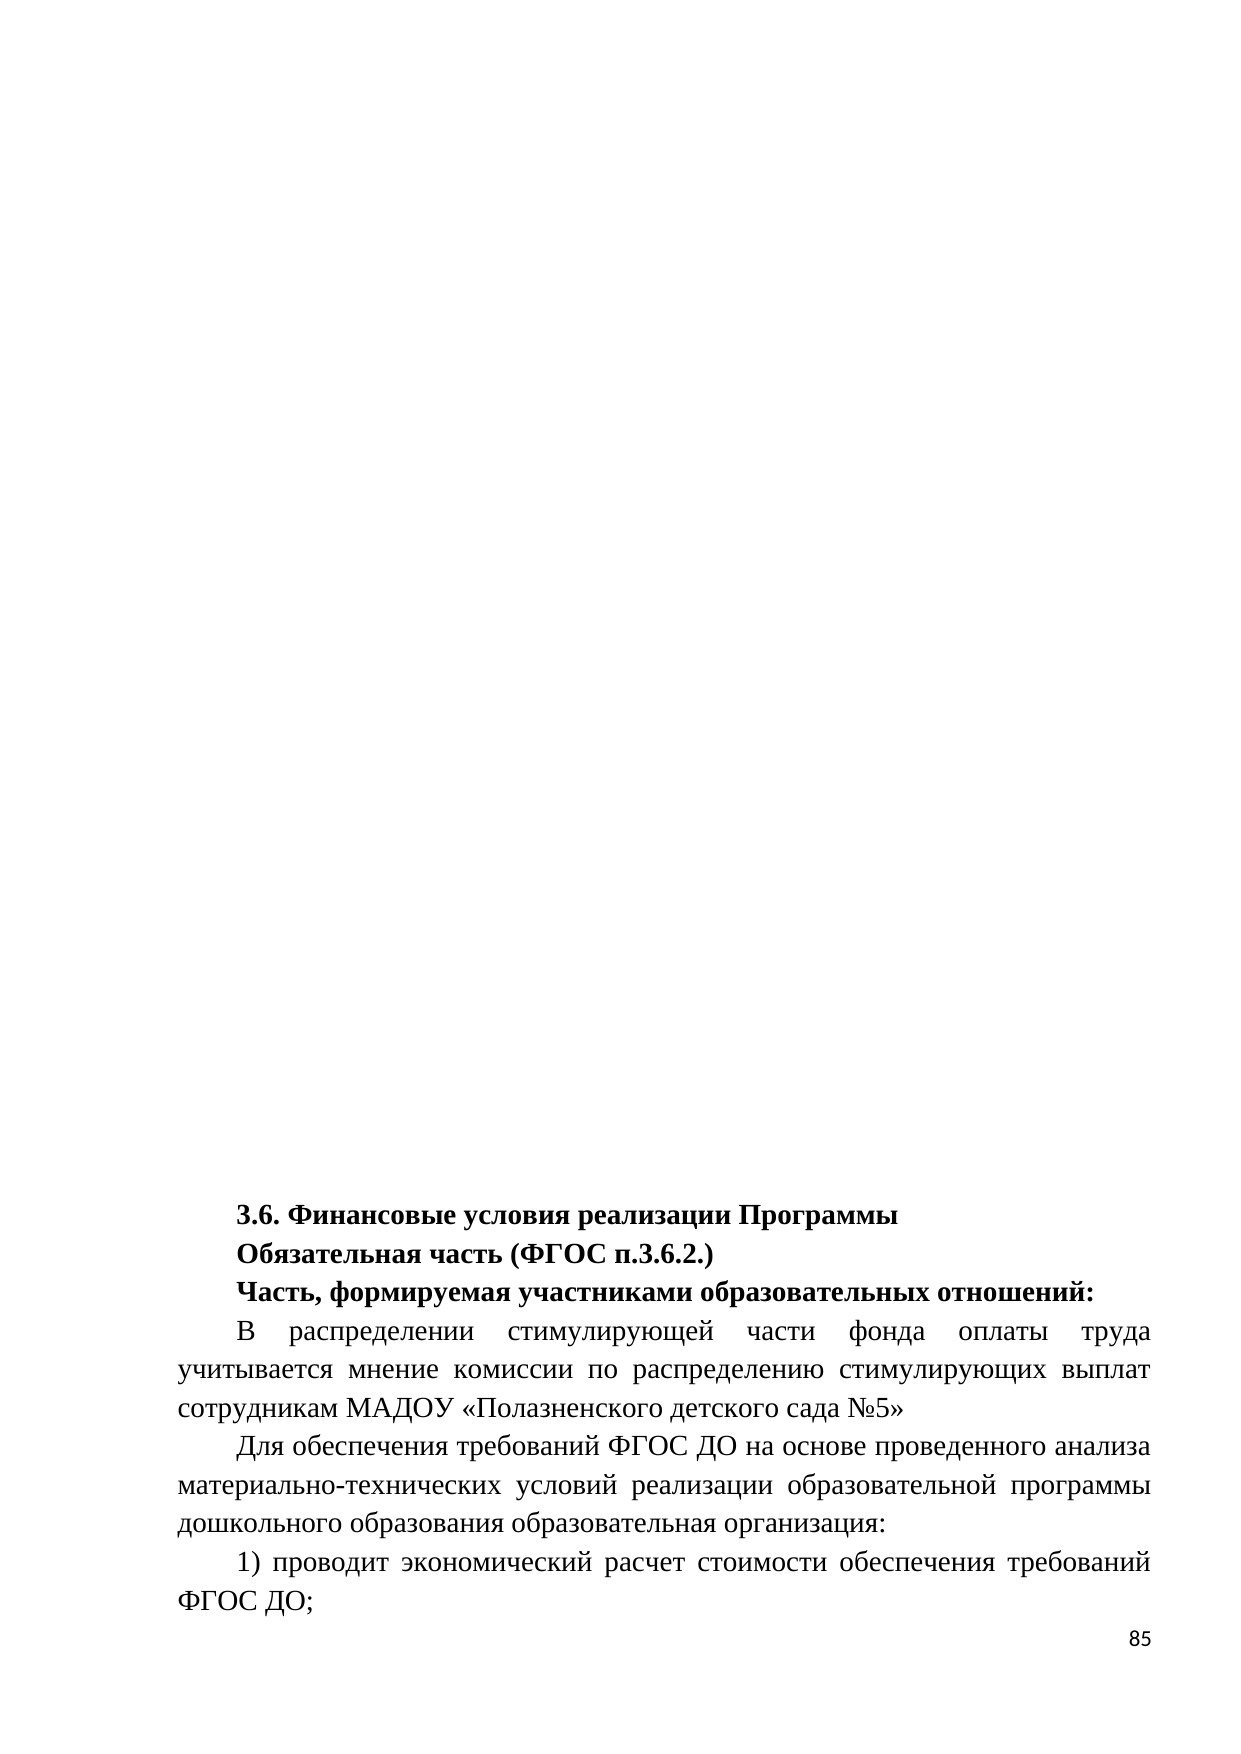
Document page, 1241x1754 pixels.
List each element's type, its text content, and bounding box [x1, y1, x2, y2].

text 3.6. Финансовые условия реализации Программы [177, 1197, 1152, 1231]
text В распределении стимулирующей части фонда оплаты труда учитывается мнение комиссии по распределению стимулирующих выплат сотрудникам МАДОУ «Полазненского детского сада №5» [177, 1313, 1152, 1423]
text Часть, формируемая участниками образовательных отношений: [177, 1274, 1152, 1308]
text 1) проводит экономический расчет стоимости обеспечения требований ФГОС ДО; [177, 1544, 1152, 1616]
text Для обеспечения требований ФГОС ДО на основе проведенного анализа материально-технических условий реализации образовательной программы дошкольного образования образовательная организация: [177, 1428, 1152, 1539]
text Обязательная часть (ФГОС п.3.6.2.) [177, 1236, 1152, 1269]
